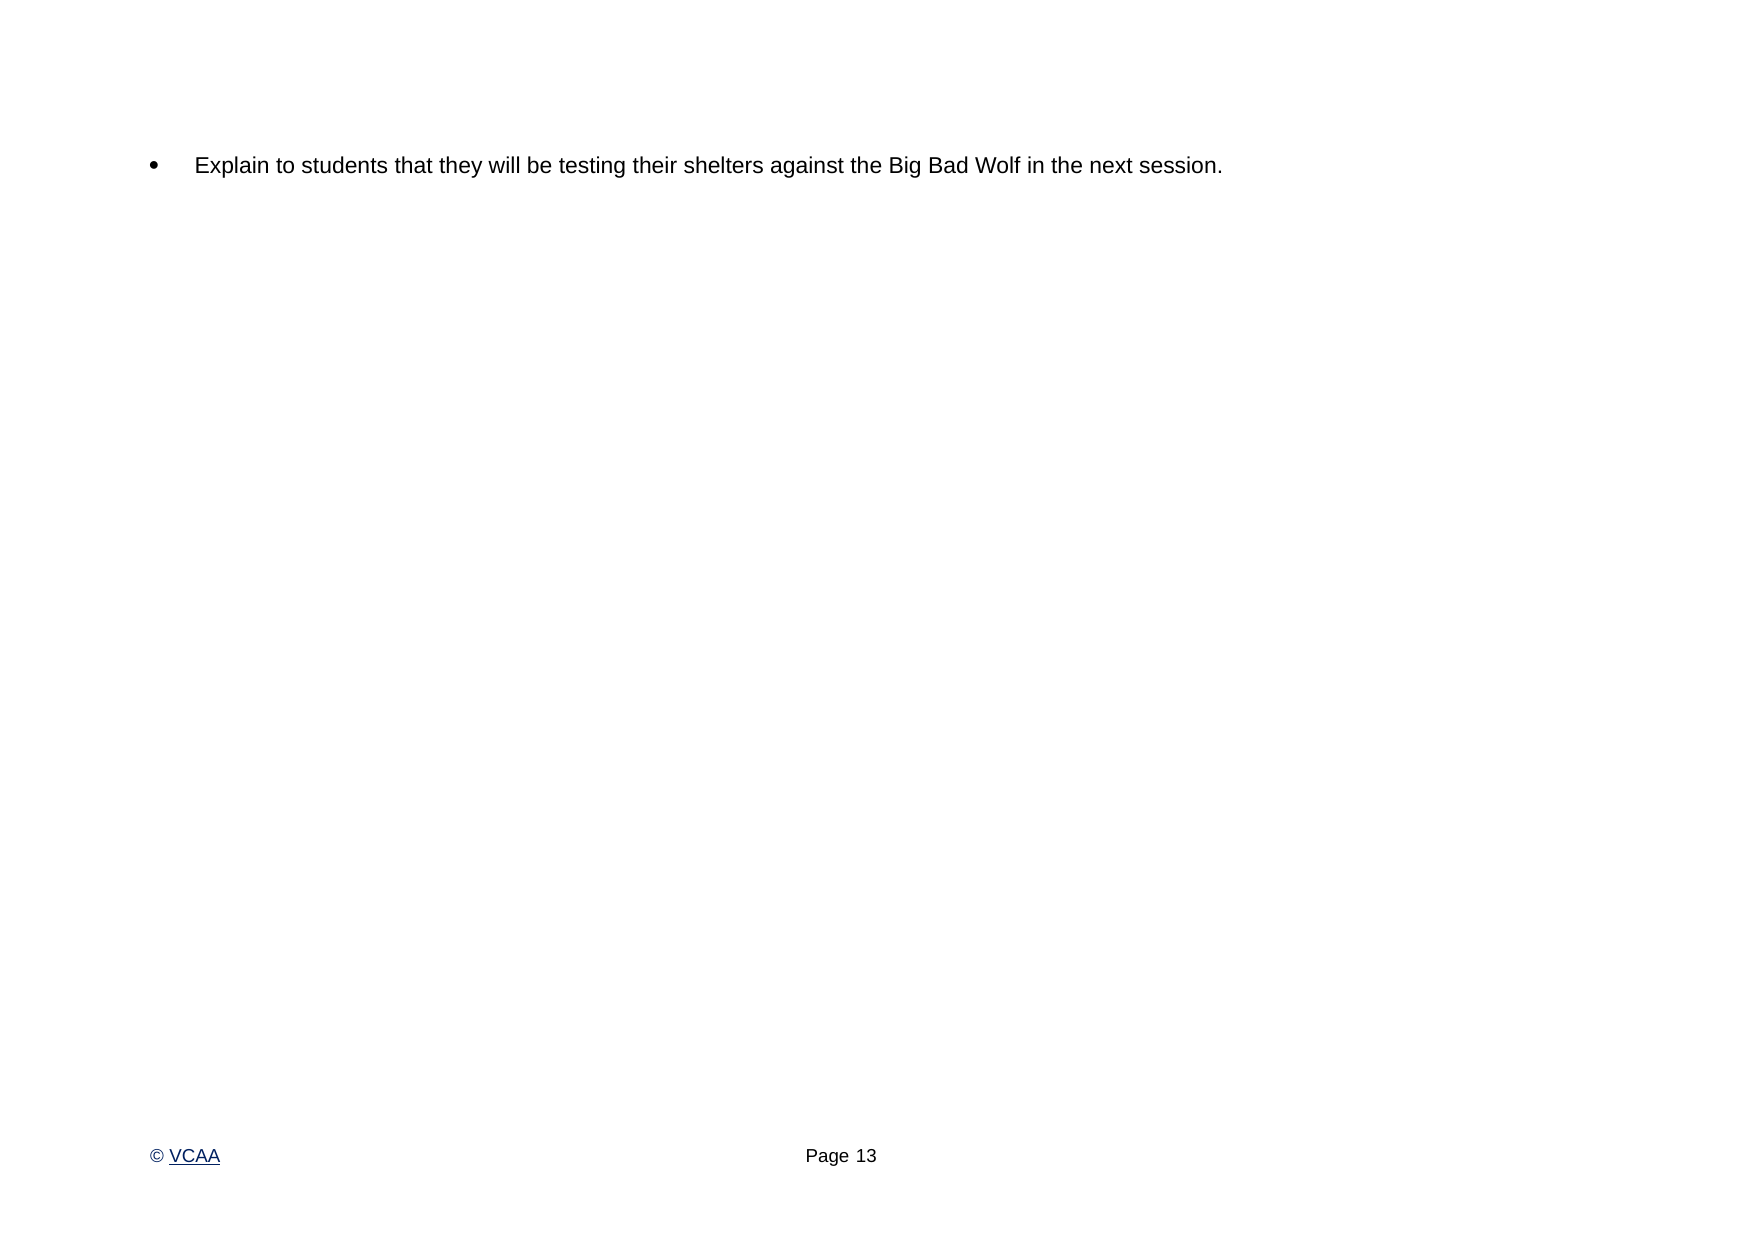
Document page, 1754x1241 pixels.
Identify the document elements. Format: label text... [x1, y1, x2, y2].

text Explain to students that they will be testing their shelters against the Big Bad Wolf in the next session. [150, 150, 1604, 179]
